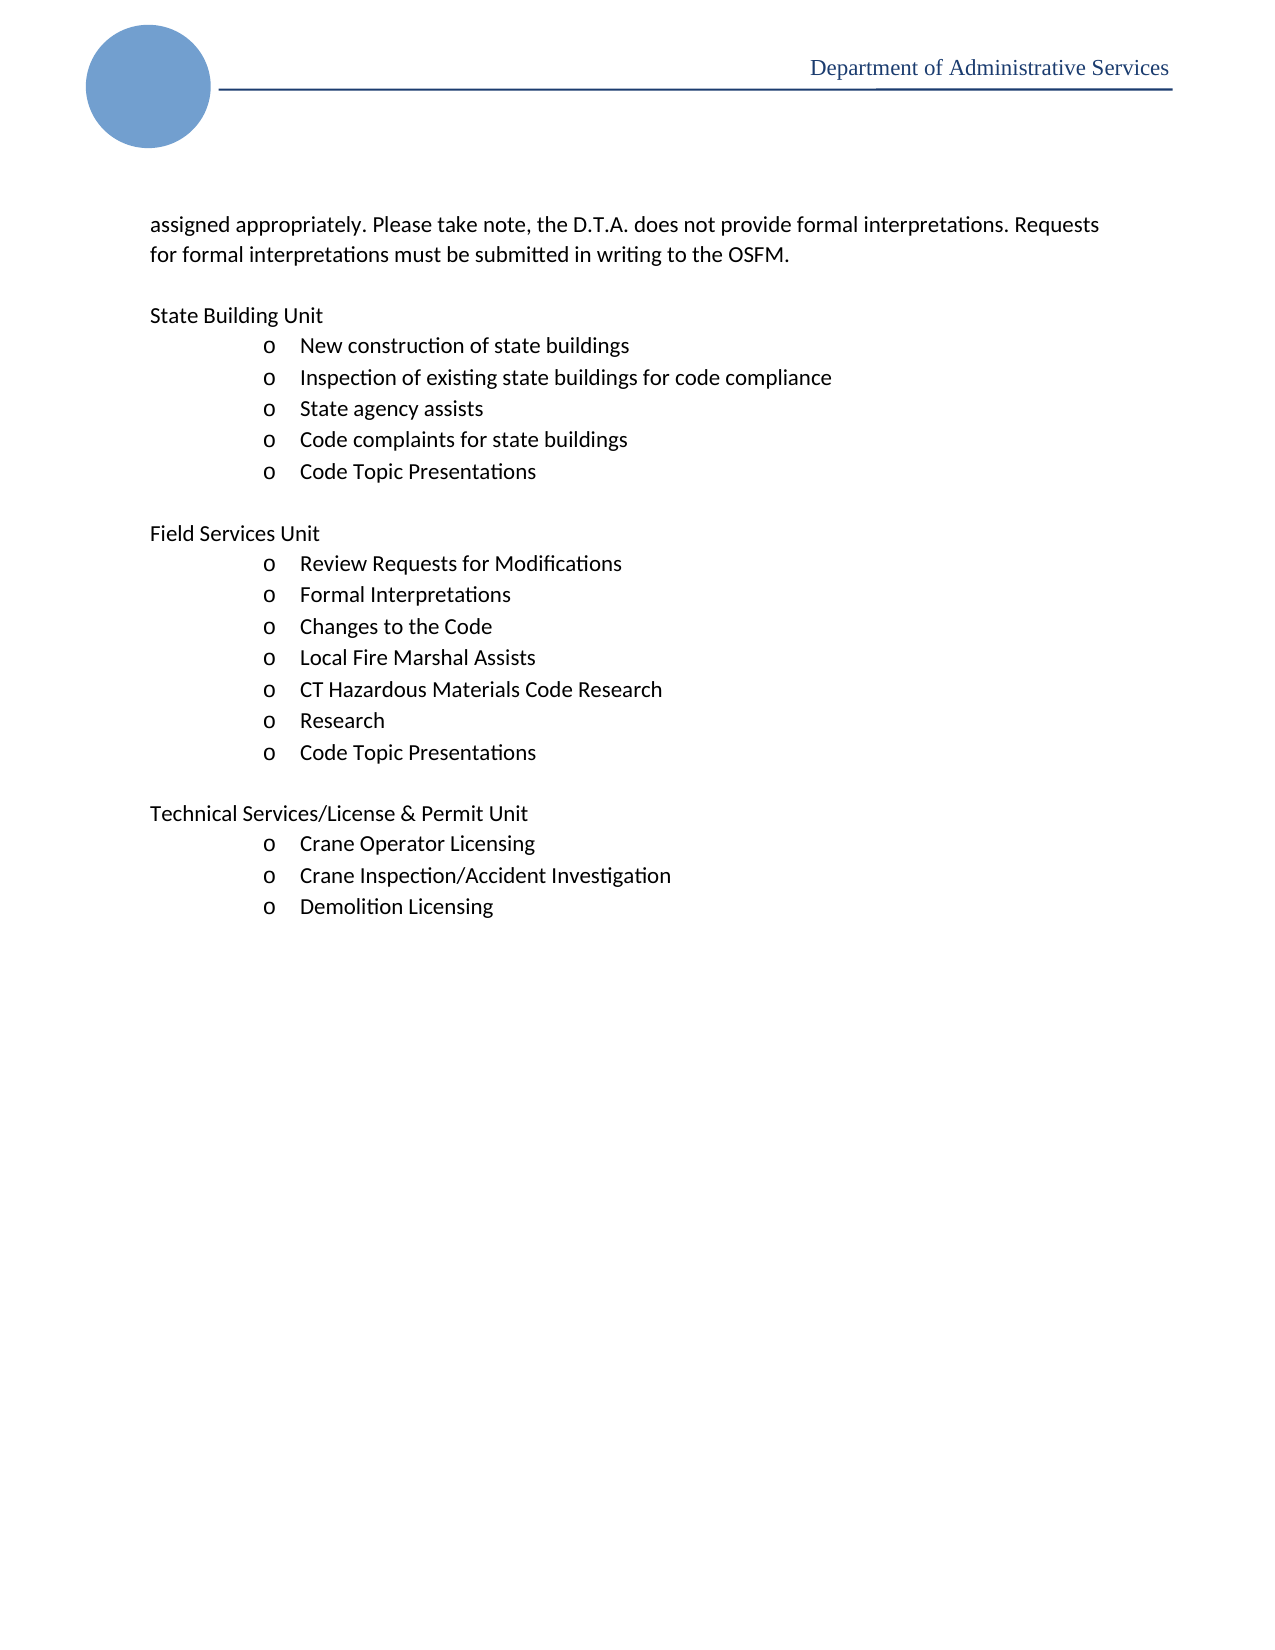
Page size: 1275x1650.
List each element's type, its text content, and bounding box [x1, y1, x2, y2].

text Field Services Unit [150, 519, 1125, 547]
text Technical Services/License & Permit Unit [150, 799, 1125, 827]
list New construction of state buildings [262, 331, 1125, 360]
list Crane Operator Licensing [262, 829, 1125, 859]
text State Building Unit [150, 301, 1125, 329]
list Formal Interpretations [262, 580, 1125, 609]
list Review Requests for Modifications [262, 549, 1125, 578]
list Code Topic Presentations [262, 738, 1125, 767]
list Changes to the Code [262, 612, 1125, 641]
list Local Fire Marshal Assists [262, 643, 1125, 672]
list Research [262, 706, 1125, 735]
list Code Topic Presentations [262, 457, 1125, 486]
list Crane Inspection/Accident Investigation [262, 861, 1125, 890]
list Inspection of existing state buildings for code compliance [262, 363, 1125, 392]
list CT Hazardous Materials Code Research [262, 675, 1125, 704]
list State agency assists [262, 394, 1125, 423]
list Demolition Licensing [262, 892, 1125, 922]
list Code complaints for state buildings [262, 426, 1125, 455]
text assigned appropriately. Please take note, the D.T.A. does not provide formal interpretations. Requests for formal interpretations must be submitted in writing to the OSFM. [150, 210, 1125, 269]
